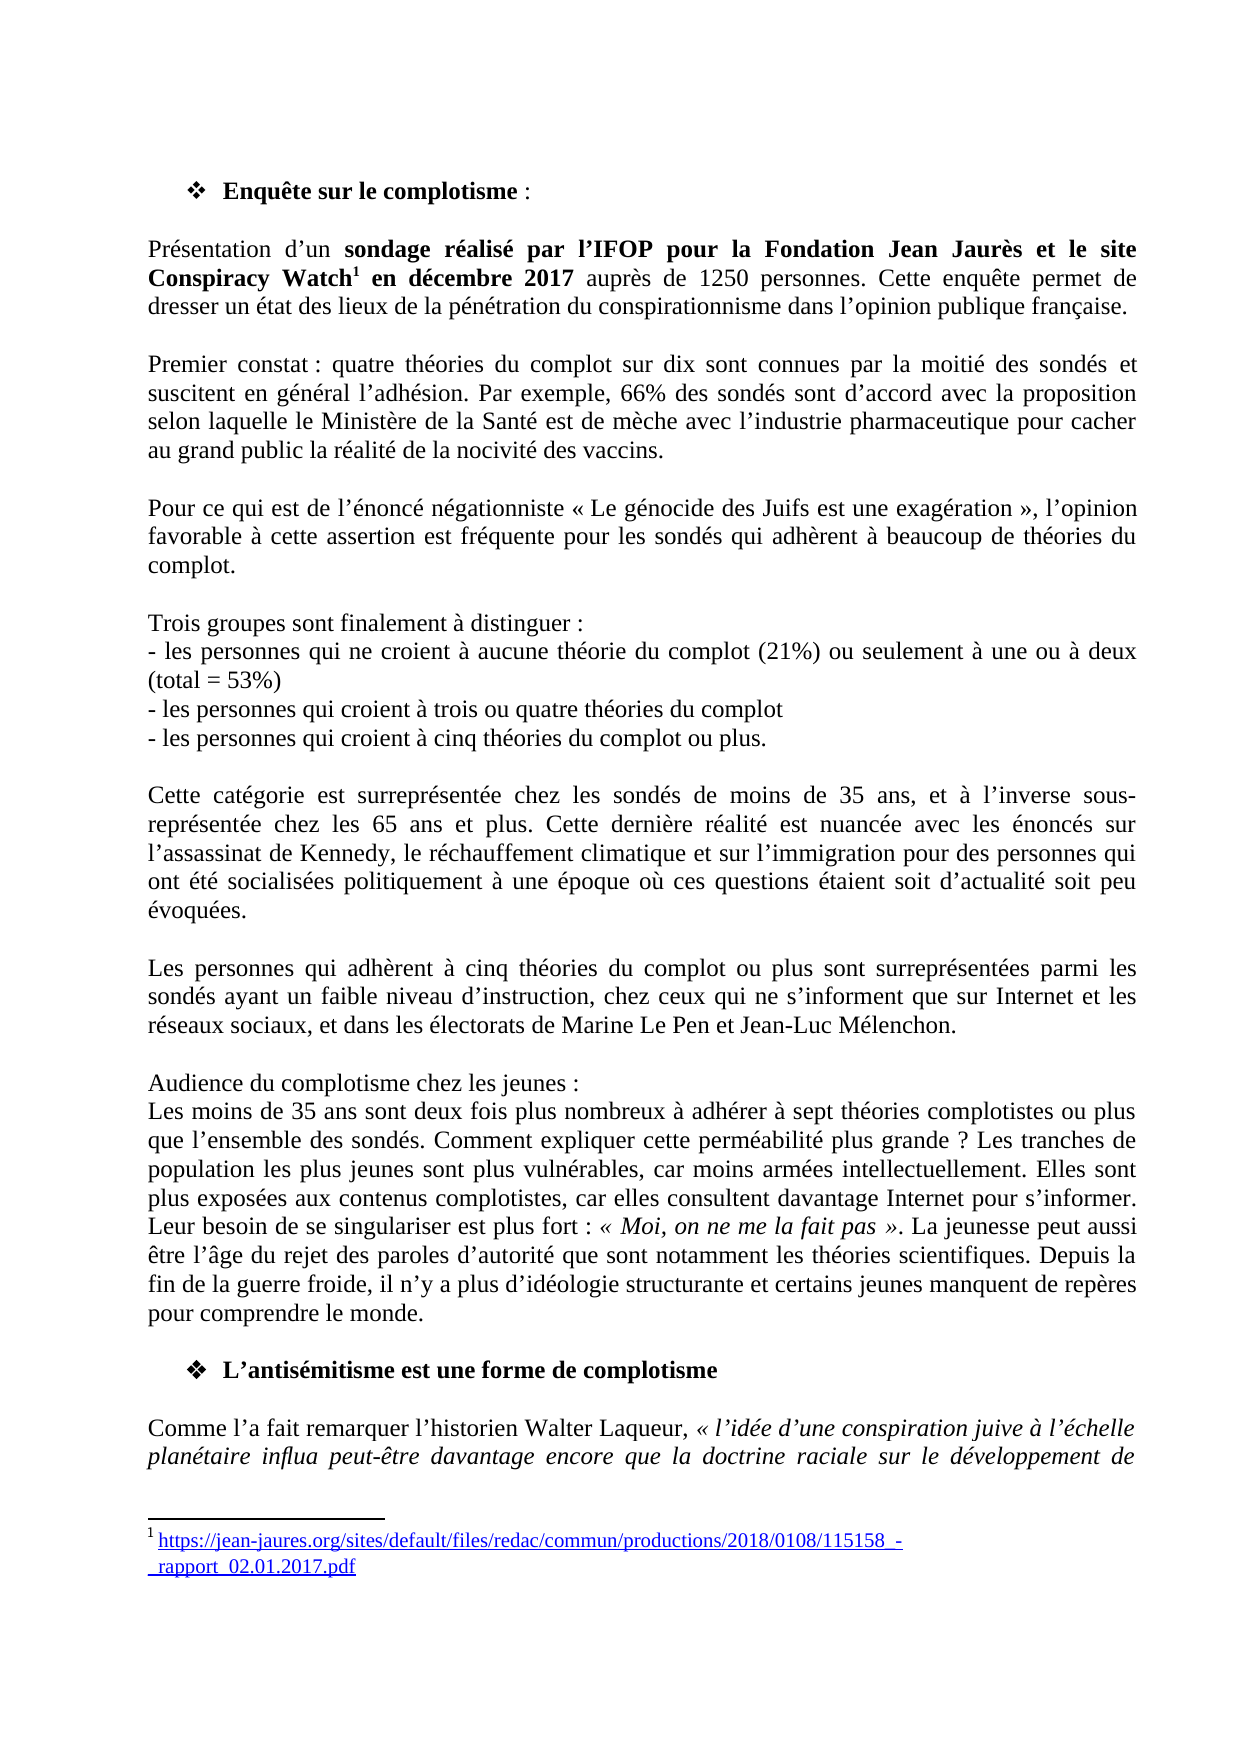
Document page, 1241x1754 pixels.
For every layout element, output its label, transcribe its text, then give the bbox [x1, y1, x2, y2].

text Audience du complotisme chez les jeunes : [148, 1068, 1138, 1096]
text - les personnes qui ne croient à aucune théorie du complot (21%) ou seulement à une ou à deux (total = 53%) [148, 636, 1138, 694]
list Enquête sur le complotisme : [185, 176, 1138, 205]
text - les personnes qui croient à trois ou quatre théories du complot [148, 694, 1138, 723]
text Pour ce qui est de l’énoncé négationniste « Le génocide des Juifs est une exagération », l’opinion favorable à cette assertion est fréquente pour les sondés qui adhèrent à beaucoup de théories du complot. [148, 493, 1138, 579]
text - les personnes qui croient à cinq théories du complot ou plus. [148, 723, 1138, 751]
text Les personnes qui adhèrent à cinq théories du complot ou plus sont surreprésentées parmi les sondés ayant un faible niveau d’instruction, chez ceux qui ne s’informent que sur Internet et les réseaux sociaux, et dans les électorats de Marine Le Pen et Jean-Luc Mélenchon. [148, 953, 1138, 1039]
text Trois groupes sont finalement à distinguer : [148, 608, 1138, 636]
text Cette catégorie est surreprésentée chez les sondés de moins de 35 ans, et à l’inverse sous-représentée chez les 65 ans et plus. Cette dernière réalité est nuancée avec les énoncés sur l’assassinat de Kennedy, le réchauffement climatique et sur l’immigration pour des personnes qui ont été socialisées politiquement à une époque où ces questions étaient soit d’actualité soit peu évoquées. [148, 780, 1138, 924]
text Présentation d’un sondage réalisé par l’IFOP pour la Fondation Jean Jaurès et le site Conspiracy Watch en décembre 2017 auprès de 1250 personnes. Cette enquête permet de dresser un état des lieux de la pénétration du conspirationnisme dans l’opinion publique française. [148, 234, 1138, 320]
text Premier constat : quatre théories du complot sur dix sont connues par la moitié des sondés et suscitent en général l’adhésion. Par exemple, 66% des sondés sont d’accord avec la proposition selon laquelle le Ministère de la Santé est de mèche avec l’industrie pharmaceutique pour cacher au grand public la réalité de la nocivité des vaccins. [148, 349, 1138, 464]
text Les moins de 35 ans sont deux fois plus nombreux à adhérer à sept théories complotistes ou plus que l’ensemble des sondés. Comment expliquer cette perméabilité plus grande ? Les tranches de population les plus jeunes sont plus vulnérables, car moins armées intellectuellement. Elles sont plus exposées aux contenus complotistes, car elles consultent davantage Internet pour s’informer. Leur besoin de se singulariser est plus fort : « Moi, on ne me la fait pas ». La jeunesse peut aussi être l’âge du rejet des paroles d’autorité que sont notamment les théories scientifiques. Depuis la fin de la guerre froide, il n’y a plus d’idéologie structurante et certains jeunes manquent de repères pour comprendre le monde. [148, 1096, 1138, 1326]
list L’antisémitisme est une forme de complotisme [185, 1355, 1138, 1384]
